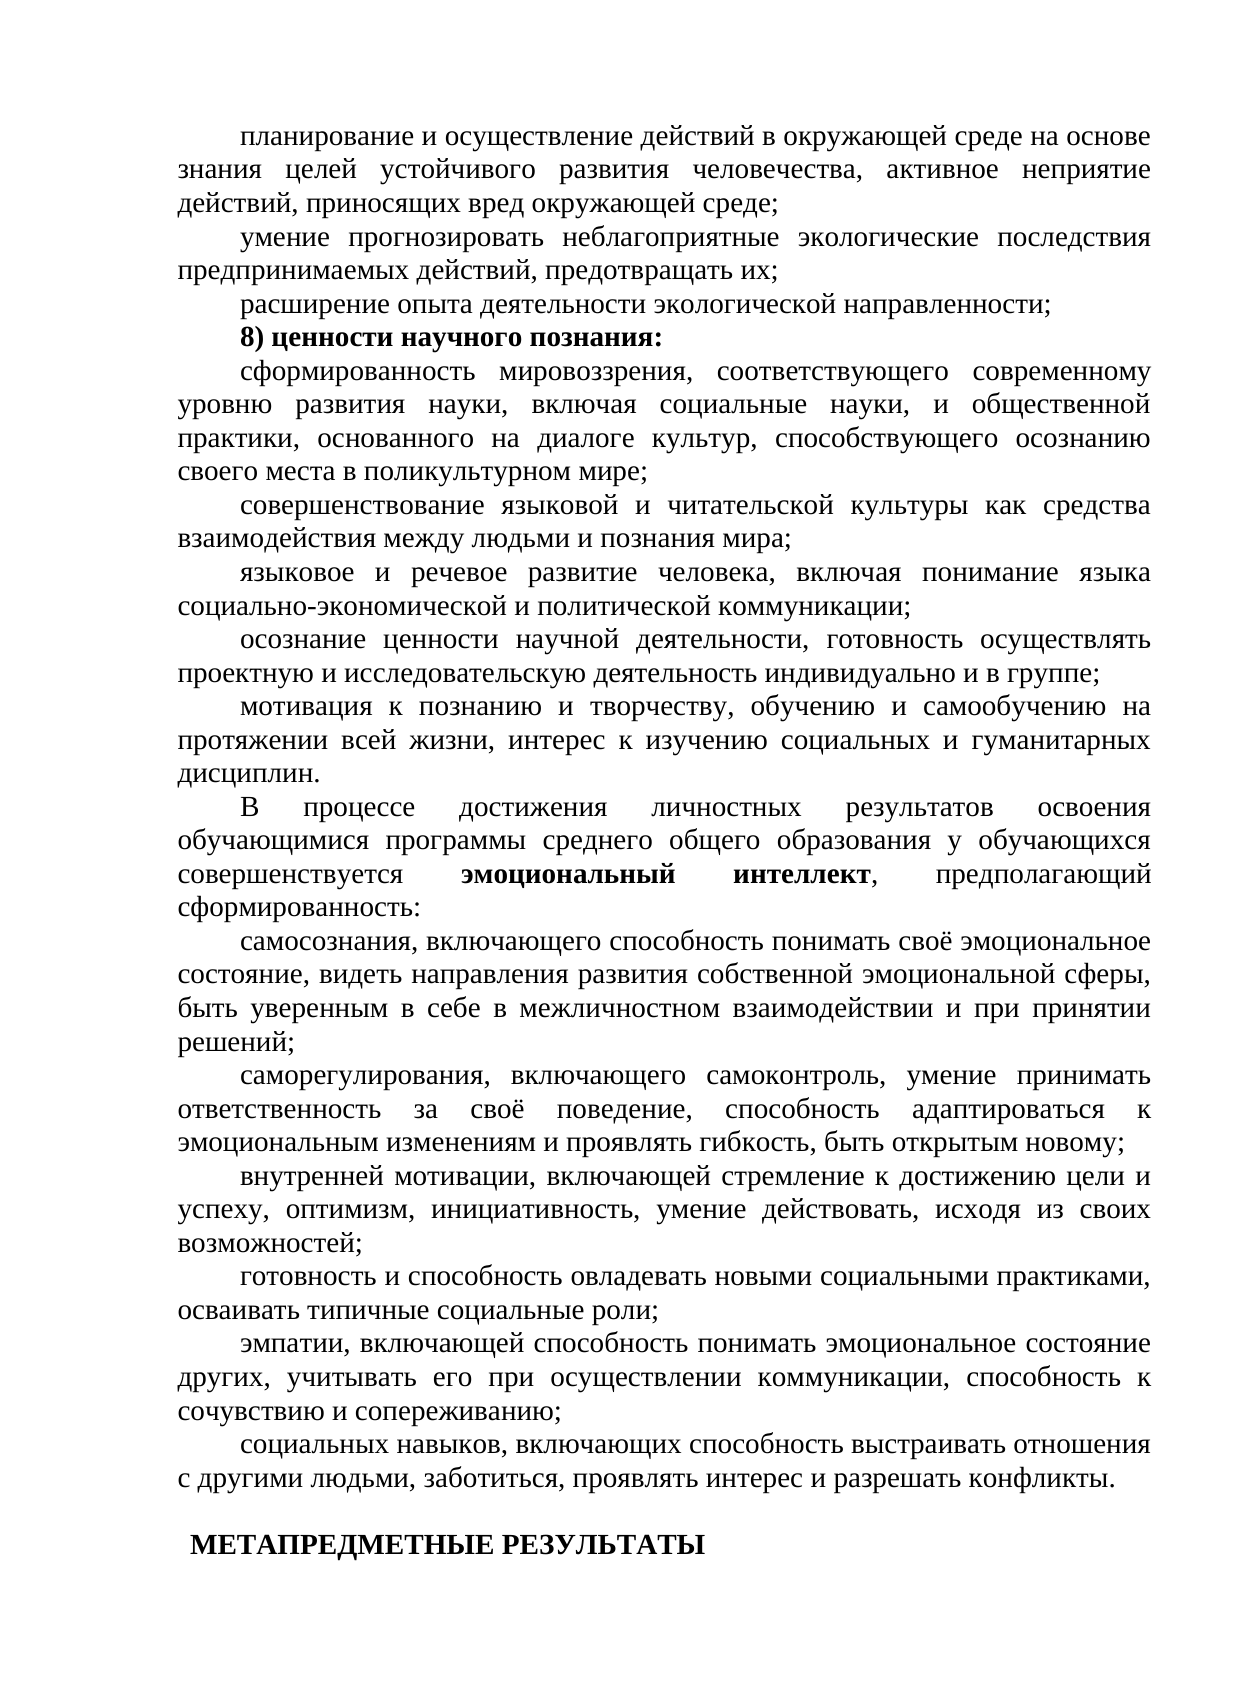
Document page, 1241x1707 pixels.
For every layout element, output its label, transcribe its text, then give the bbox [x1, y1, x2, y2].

text 8) ценности научного познания: [177, 319, 1152, 353]
text социальных навыков, включающих способность выстраивать отношения с другими людьми, заботиться, проявлять интерес и разрешать конфликты. [177, 1426, 1152, 1493]
text языковое и речевое развитие человека, включая понимание языка социально-экономической и политической коммуникации; [177, 554, 1152, 621]
text расширение опыта деятельности экологической направленности; [177, 286, 1152, 319]
text умение прогнозировать неблагоприятные экологические последствия предпринимаемых действий, предотвращать их; [177, 219, 1152, 286]
text готовность и способность овладевать новыми социальными практиками, осваивать типичные социальные роли; [177, 1258, 1152, 1326]
text эмпатии, включающей способность понимать эмоциональное состояние других, учитывать его при осуществлении коммуникации, способность к сочувствию и сопереживанию; [177, 1326, 1152, 1426]
text внутренней мотивации, включающей стремление к достижению цели и успеху, оптимизм, инициативность, умение действовать, исходя из своих возможностей; [177, 1158, 1152, 1258]
text саморегулирования, включающего самоконтроль, умение принимать ответственность за своё поведение, способность адаптироваться к эмоциональным изменениям и проявлять гибкость, быть открытым новому; [177, 1057, 1152, 1158]
text совершенствование языковой и читательской культуры как средства взаимодействия между людьми и познания мира; [177, 487, 1152, 554]
text В процессе достижения личностных результатов освоения обучающимися программы среднего общего образования у обучающихся совершенствуется эмоциональный интеллект, предполагающий сформированность: [177, 789, 1152, 923]
text сформированность мировоззрения, соответствующего современному уровню развития науки, включая социальные науки, и общественной практики, основанного на диалоге культур, способствующего осознанию своего места в поликультурном мире; [177, 353, 1152, 487]
text планирование и осуществление действий в окружающей среде на основе знания целей устойчивого развития человечества, активное неприятие действий, приносящих вред окружающей среде; [177, 118, 1152, 219]
text мотивация к познанию и творчеству, обучению и самообучению на протяжении всей жизни, интерес к изучению социальных и гуманитарных дисциплин. [177, 688, 1152, 789]
text осознание ценности научной деятельности, готовность осуществлять проектную и исследовательскую деятельность индивидуально и в группе; [177, 621, 1152, 688]
text МЕТАПРЕДМЕТНЫЕ РЕЗУЛЬТАТЫ [190, 1527, 1152, 1560]
text самосознания, включающего способность понимать своё эмоциональное состояние, видеть направления развития собственной эмоциональной сферы, быть уверенным в себе в межличностном взаимодействии и при принятии решений; [177, 923, 1152, 1057]
